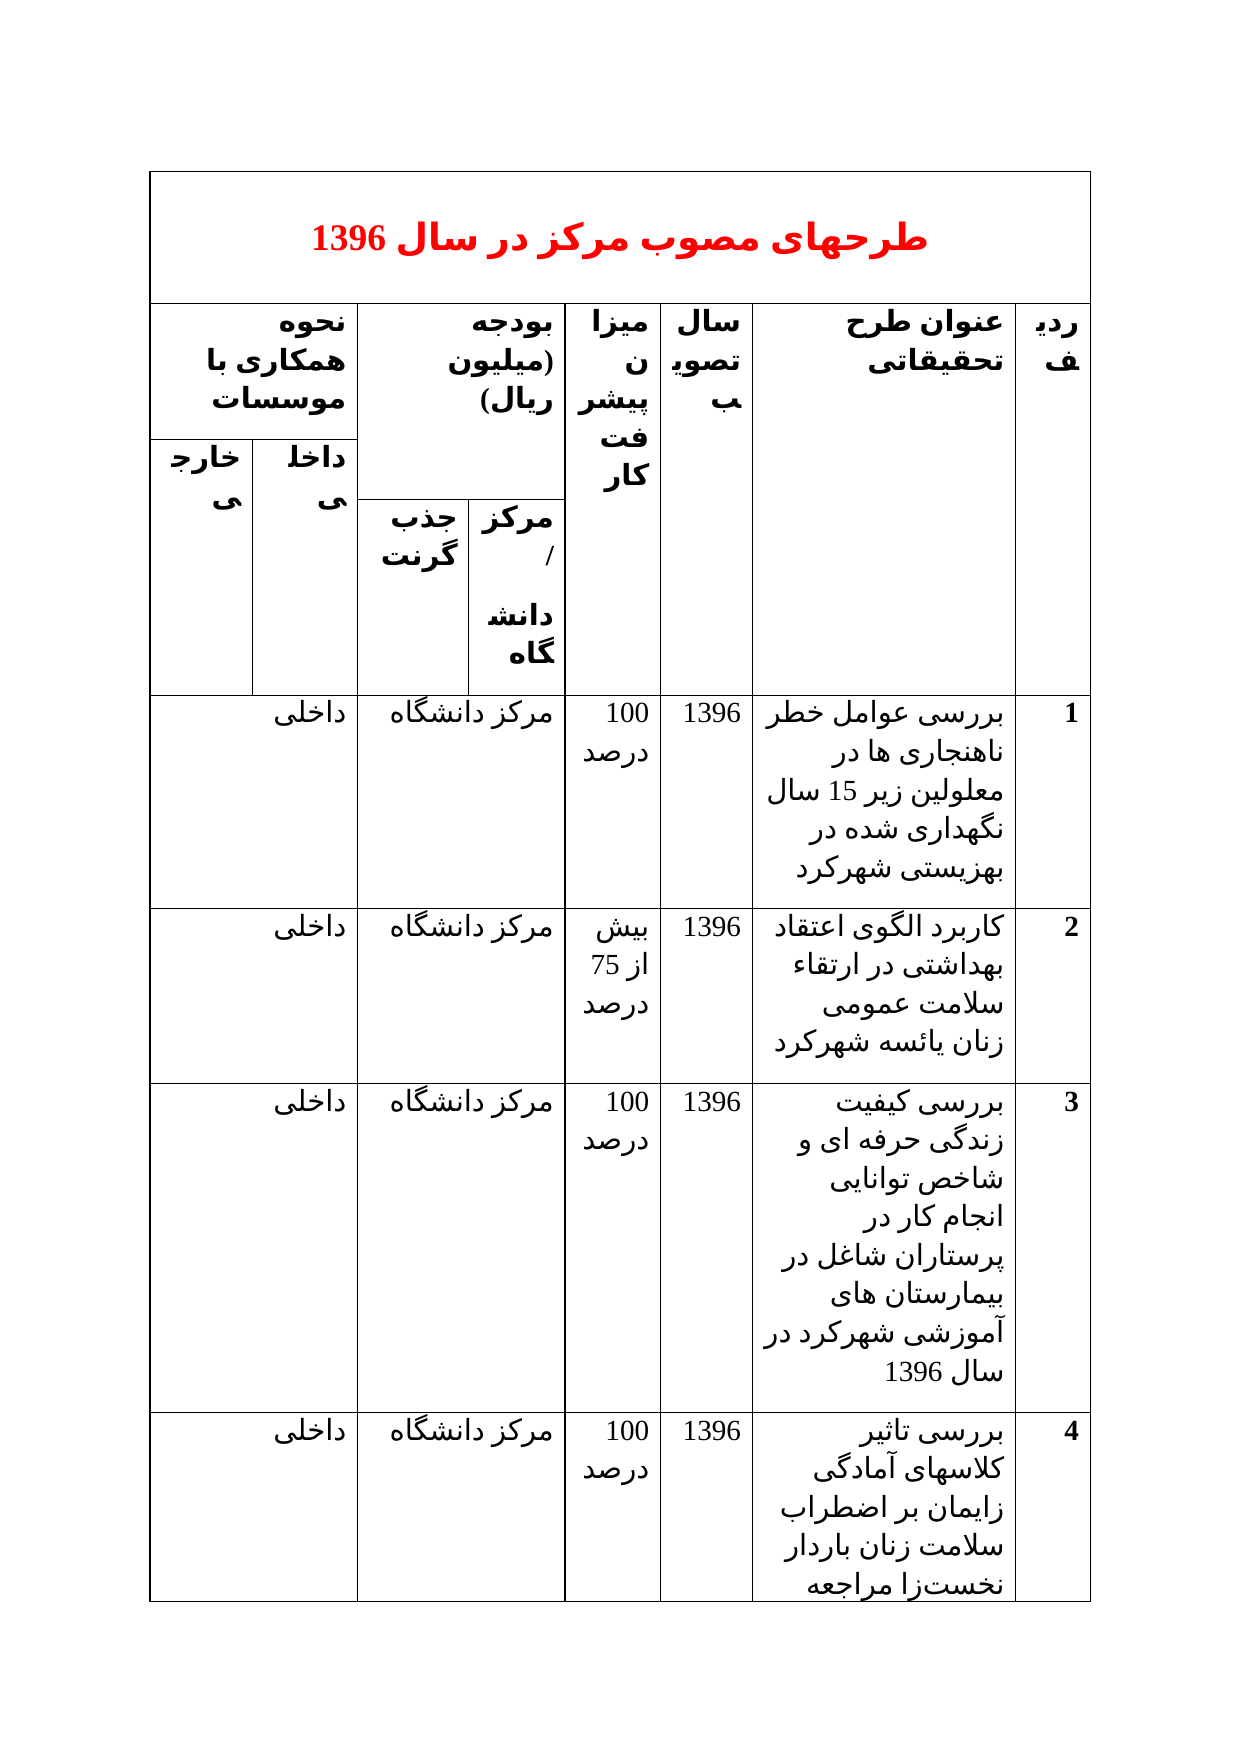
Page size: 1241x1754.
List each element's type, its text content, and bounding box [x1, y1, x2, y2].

table_cell داخلی [151, 909, 357, 1083]
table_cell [753, 1413, 1015, 1601]
table_cell داخلی [151, 696, 357, 908]
table_cell 1 [1016, 696, 1090, 908]
table_cell مرکز دانشگاه [358, 909, 564, 1083]
table_cell داخلی [151, 1084, 357, 1412]
table_cell جذب گرنت [358, 500, 468, 694]
table_cell مرکز دانشگاه [358, 1084, 564, 1412]
table_cell مرکز/ دانشگاه [469, 500, 564, 694]
table_cell 100 درصد [566, 696, 660, 908]
table_cell 2 [1016, 909, 1090, 1083]
table_cell 1396 [661, 696, 752, 908]
table_cell نحوه همکاری با موسسات [151, 304, 357, 439]
table_cell بررسی کیفیت زندگی حرفه ای و شاخص توانایی انجام کار در پرستاران شاغل در بیمارستان های آموزشی شهرکرد در سال 1396 [753, 1084, 1015, 1412]
table_cell مرکز دانشگاه [358, 1413, 564, 1601]
table_cell 100 درصد [566, 1084, 660, 1412]
table_cell 4 [1016, 1413, 1090, 1601]
table_cell خارجی [151, 440, 252, 694]
table_cell عنوان طرح تحقیقاتی [753, 304, 1015, 694]
table_cell بررسی عوامل خطر ناهنجاری ها در معلولین زیر 15 سال نگهداری شده در بهزیستی شهرکرد [753, 696, 1015, 908]
table_cell مرکز دانشگاه [358, 696, 564, 908]
table_header طرحهای مصوب مرکز در سال 1396 [151, 172, 1090, 303]
table_cell داخلی [151, 1413, 357, 1601]
table_cell کاربرد الگوی اعتقاد بهداشتی در ارتقاء سلامت عمومی زنان یائسه شهرکرد [753, 909, 1015, 1083]
table_cell 100 درصد [566, 1413, 660, 1601]
table_cell 1396 [661, 1084, 752, 1412]
table_cell 3 [1016, 1084, 1090, 1412]
table_cell سال تصویب [661, 304, 752, 694]
table_cell میزان پیشرفت کار [566, 304, 660, 694]
table_cell داخلی [253, 440, 357, 694]
table_cell بیش از 75 درصد [566, 909, 660, 1083]
table_cell ردیف [1016, 304, 1090, 694]
table_cell 1396 [661, 909, 752, 1083]
table_cell بودجه (میلیون ریال) [358, 304, 564, 499]
table_cell 1396 [661, 1413, 752, 1601]
